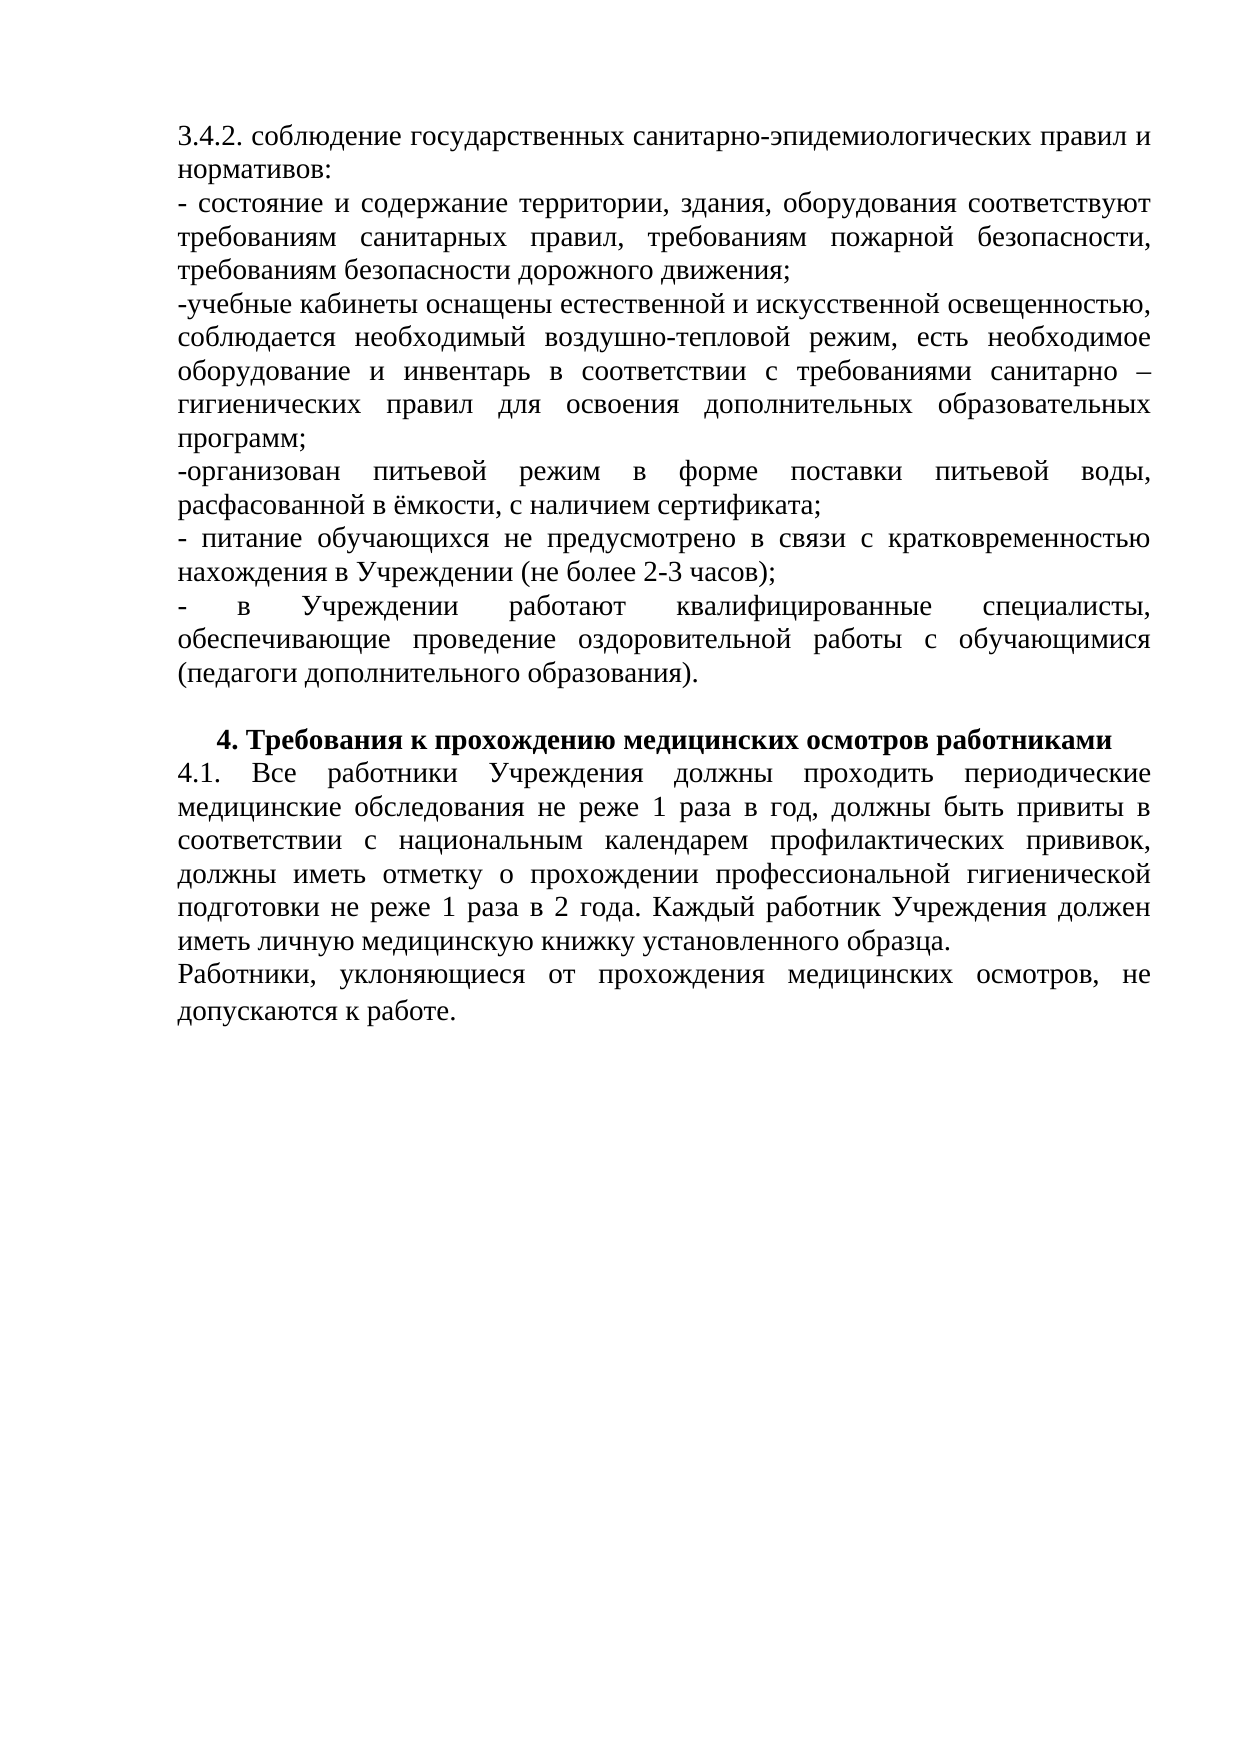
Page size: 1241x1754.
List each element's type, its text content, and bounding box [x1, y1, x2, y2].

text Работники, уклоняющиеся от прохождения медицинских осмотров, не допускаются к работе. [177, 957, 1152, 1026]
text -организован питьевой режим в форме поставки питьевой воды, расфасованной в ёмкости, с наличием сертификата; [177, 453, 1152, 521]
text 3.4.2. соблюдение государственных санитарно-эпидемиологических правил и нормативов: [177, 118, 1152, 185]
text - состояние и содержание территории, здания, оборудования соответствуют требованиям санитарных правил, требованиям пожарной безопасности, требованиям безопасности дорожного движения; [177, 185, 1152, 286]
text - в Учреждении работают квалифицированные специалисты, обеспечивающие проведение оздоровительной работы с обучающимися (педагоги дополнительного образования). [177, 588, 1152, 688]
text 4. Требования к прохождению медицинских осмотров работниками [177, 722, 1152, 755]
text -учебные кабинеты оснащены естественной и искусственной освещенностью, соблюдается необходимый воздушно-тепловой режим, есть необходимое оборудование и инвентарь в соответствии с требованиями санитарно – гигиенических правил для освоения дополнительных образовательных программ; [177, 286, 1152, 453]
text 4.1. Все работники Учреждения должны проходить периодические медицинские обследования не реже 1 раза в год, должны быть привиты в соответствии с национальным календарем профилактических прививок, должны иметь отметку о прохождении профессиональной гигиенической подготовки не реже 1 раза в 2 года. Каждый работник Учреждения должен иметь личную медицинскую книжку установленного образца. [177, 755, 1152, 957]
text - питание обучающихся не предусмотрено в связи с кратковременностью нахождения в Учреждении (не более 2-3 часов); [177, 521, 1152, 588]
